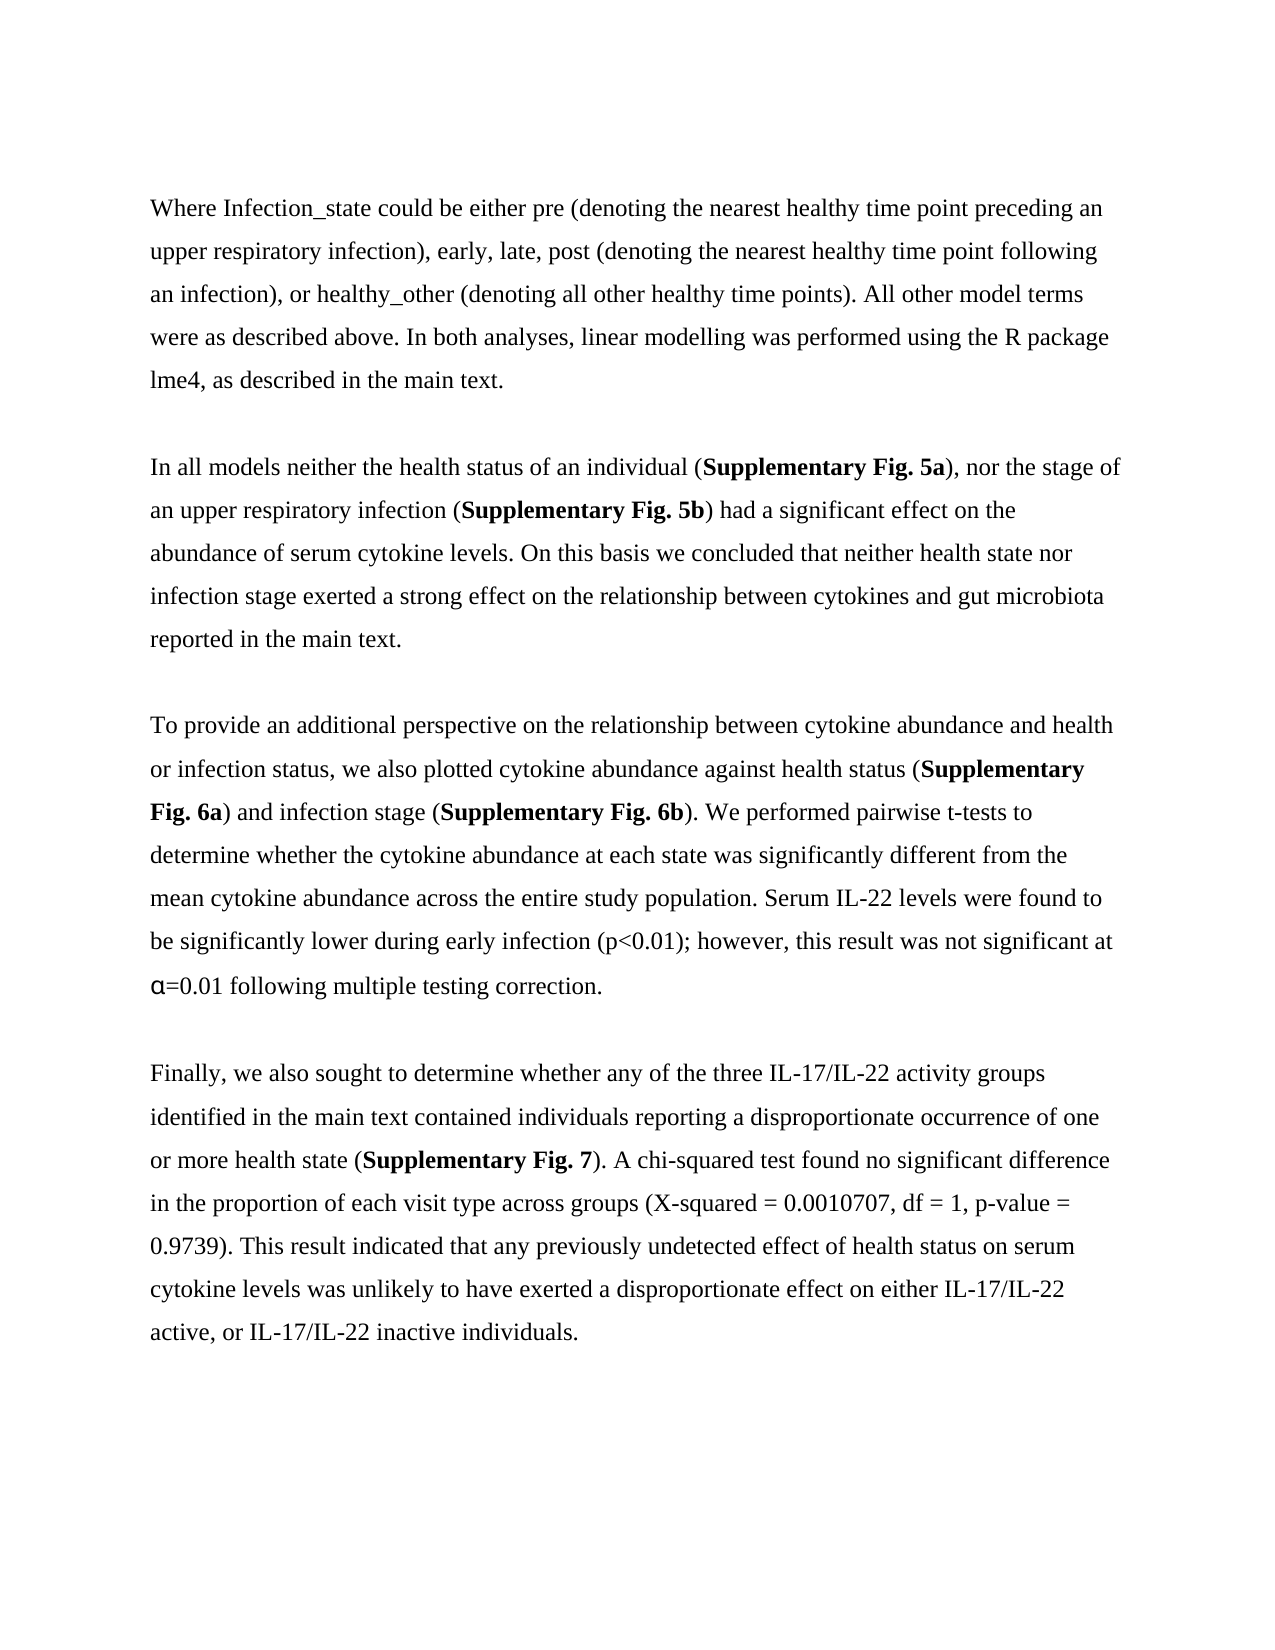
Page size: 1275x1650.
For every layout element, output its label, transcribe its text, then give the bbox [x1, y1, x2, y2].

text Where Infection_state could be either pre (denoting the nearest healthy time point preceding an upper respiratory infection), early, late, post (denoting the nearest healthy time point following an infection), or healthy_other (denoting all other healthy time points). All other model terms were as described above. In both analyses, linear modelling was performed using the R package lme4, as described in the main text. [150, 193, 1125, 394]
text Finally, we also sought to determine whether any of the three IL-17/IL-22 activity groups identified in the main text contained individuals reporting a disproportionate occurrence of one or more health state (Supplementary Fig. 7). A chi-squared test found no significant difference in the proportion of each visit type across groups (X-squared = 0.0010707, df = 1, p-value = 0.9739). This result indicated that any previously undetected effect of health status on serum cytokine levels was unlikely to have exerted a disproportionate effect on either IL-17/IL-22 active, or IL-17/IL-22 inactive individuals. [150, 1058, 1125, 1346]
text In all models neither the health status of an individual (Supplementary Fig. 5a), nor the stage of an upper respiratory infection (Supplementary Fig. 5b) had a significant effect on the abundance of serum cytokine levels. On this basis we concluded that neither health state nor infection stage exerted a strong effect on the relationship between cytokines and gut microbiota reported in the main text. [150, 452, 1125, 653]
text To provide an additional perspective on the relationship between cytokine abundance and health or infection status, we also plotted cytokine abundance against health status (Supplementary Fig. 6a) and infection stage (Supplementary Fig. 6b). We performed pairwise t-tests to determine whether the cytokine abundance at each state was significantly different from the mean cytokine abundance across the entire study population. Serum IL-22 levels were found to be significantly lower during early infection (p<0.01); however, this result was not significant at ɑ=0.01 following multiple testing correction. [150, 711, 1125, 1000]
